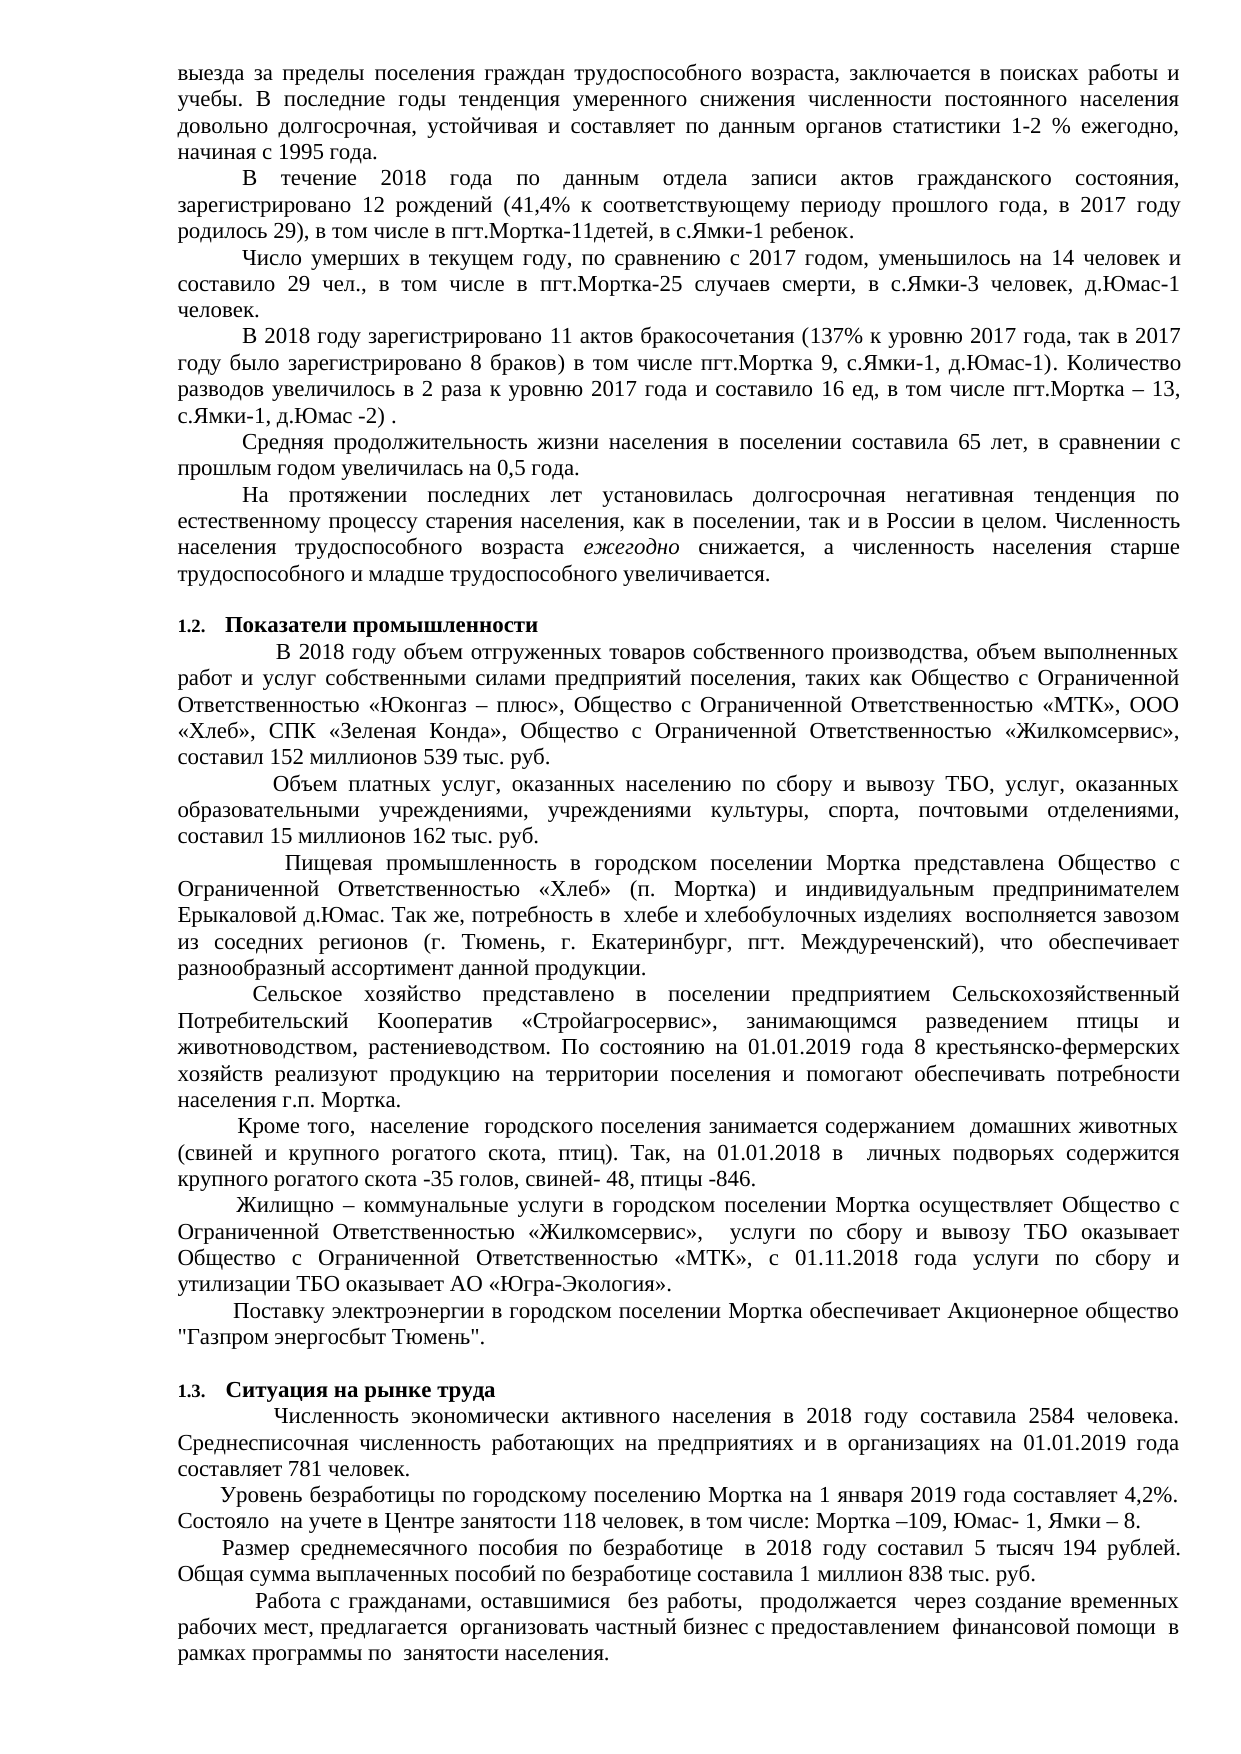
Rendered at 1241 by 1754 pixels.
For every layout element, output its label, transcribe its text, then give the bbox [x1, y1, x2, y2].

text Объем платных услуг, оказанных населению по сбору и вывозу ТБО, услуг, оказанных образовательными учреждениями, учреждениями культуры, спорта, почтовыми отделениями, составил 15 миллионов 162 тыс. руб. [177, 770, 1181, 849]
text Кроме того, население городского поселения занимается содержанием домашних животных (свиней и крупного рогатого скота, птиц). Так, на 01.01.2018 в личных подворьях содержится крупного рогатого скота -35 голов, свиней- 48, птицы -846. [177, 1112, 1181, 1191]
text Поставку электроэнергии в городском поселении Мортка обеспечивает Акционерное общество "Газпром энергосбыт Тюмень". [177, 1297, 1181, 1349]
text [177, 59, 1181, 164]
text Работа с гражданами, оставшимися без работы, продолжается через создание временных рабочих мест, предлагается организовать частный бизнес с предоставлением финансовой помощи в рамках программы по занятости населения. [177, 1587, 1181, 1666]
text Размер среднемесячного пособия по безработице в 2018 году составил 5 тысяч 194 рублей. Общая сумма выплаченных пособий по безработице составила 1 миллион 838 тыс. руб. [177, 1534, 1181, 1587]
text Сельское хозяйство представлено в поселении предприятием Сельскохозяйственный Потребительский Кооператив «Стройагросервис», занимающимся разведением птицы и животноводством, растениеводством. По состоянию на 01.01.2019 года 8 крестьянско-фермерских хозяйств реализуют продукцию на территории поселения и помогают обеспечивать потребности населения г.п. Мортка. [177, 981, 1181, 1112]
text В 2018 году зарегистрировано 11 актов бракосочетания (137% к уровню 2017 года, так в 2017 году было зарегистрировано 8 браков) в том числе пгт.Мортка 9, с.Ямки-1, д.Юмас-1). Количество разводов увеличилось в 2 раза к уровню 2017 года и составило 16 ед, в том числе пгт.Мортка – 13, с.Ямки-1, д.Юмас -2) . [177, 323, 1181, 428]
text Средняя продолжительность жизни населения в поселении составила 65 лет, в сравнении с прошлым годом увеличилась на 0,5 года. [177, 428, 1181, 481]
text В течение 2018 года по данным отдела записи актов гражданского состояния, зарегистрировано 12 рождений (41,4% к соответствующему периоду прошлого года, в 2017 году родилось 29), в том числе в пгт.Мортка-11детей, в с.Ямки-1 ребенок. [177, 164, 1181, 243]
text Число умерших в текущем году, по сравнению с 2017 годом, уменьшилось на 14 человек и составило 29 чел., в том числе в пгт.Мортка-25 случаев смерти, в с.Ямки-3 человек, д.Юмас-1 человек. [177, 243, 1181, 323]
text Пищевая промышленность в городском поселении Мортка представлена Общество с Ограниченной Ответственностью «Хлеб» (п. Мортка) и индивидуальным предпринимателем Ерыкаловой д.Юмас. Так же, потребность в хлебе и хлебобулочных изделиях восполняется завозом из соседних регионов (г. Тюмень, г. Екатеринбург, пгт. Междуреченский), что обеспечивает разнообразный ассортимент данной продукции. [177, 849, 1181, 981]
text На протяжении последних лет установилась долгосрочная негативная тенденция по естественному процессу старения населения, как в поселении, так и в России в целом. Численность населения трудоспособного возраста ежегодно снижается, а численность населения старше трудоспособного и младше трудоспособного увеличивается. [177, 481, 1181, 586]
text В 2018 году объем отгруженных товаров собственного производства, объем выполненных работ и услуг собственными силами предприятий поселения, таких как Общество с Ограниченной Ответственностью «Юконгаз – плюс», Общество с Ограниченной Ответственностью «МТК», ООО «Хлеб», СПК «Зеленая Конда», Общество с Ограниченной Ответственностью «Жилкомсервис», составил 152 миллионов 539 тыс. руб. [177, 638, 1181, 770]
text Численность экономически активного населения в 2018 году составила 2584 человека. Среднесписочная численность работающих на предприятиях и в организациях на 01.01.2019 года составляет 781 человек. [177, 1402, 1181, 1481]
text Уровень безработицы по городскому поселению Мортка на 1 января 2019 года составляет 4,2%. Состояло на учете в Центре занятости 118 человек, в том числе: Мортка –109, Юмас- 1, Ямки – 8. [177, 1481, 1181, 1534]
list Показатели промышленности [177, 612, 1181, 638]
text Жилищно – коммунальные услуги в городском поселении Мортка осуществляет Общество с Ограниченной Ответственностью «Жилкомсервис», услуги по сбору и вывозу ТБО оказывает Общество с Ограниченной Ответственностью «МТК», с 01.11.2018 года услуги по сбору и утилизации ТБО оказывает АО «Югра-Экология». [177, 1191, 1181, 1297]
list Ситуация на рынке труда [177, 1376, 1181, 1402]
